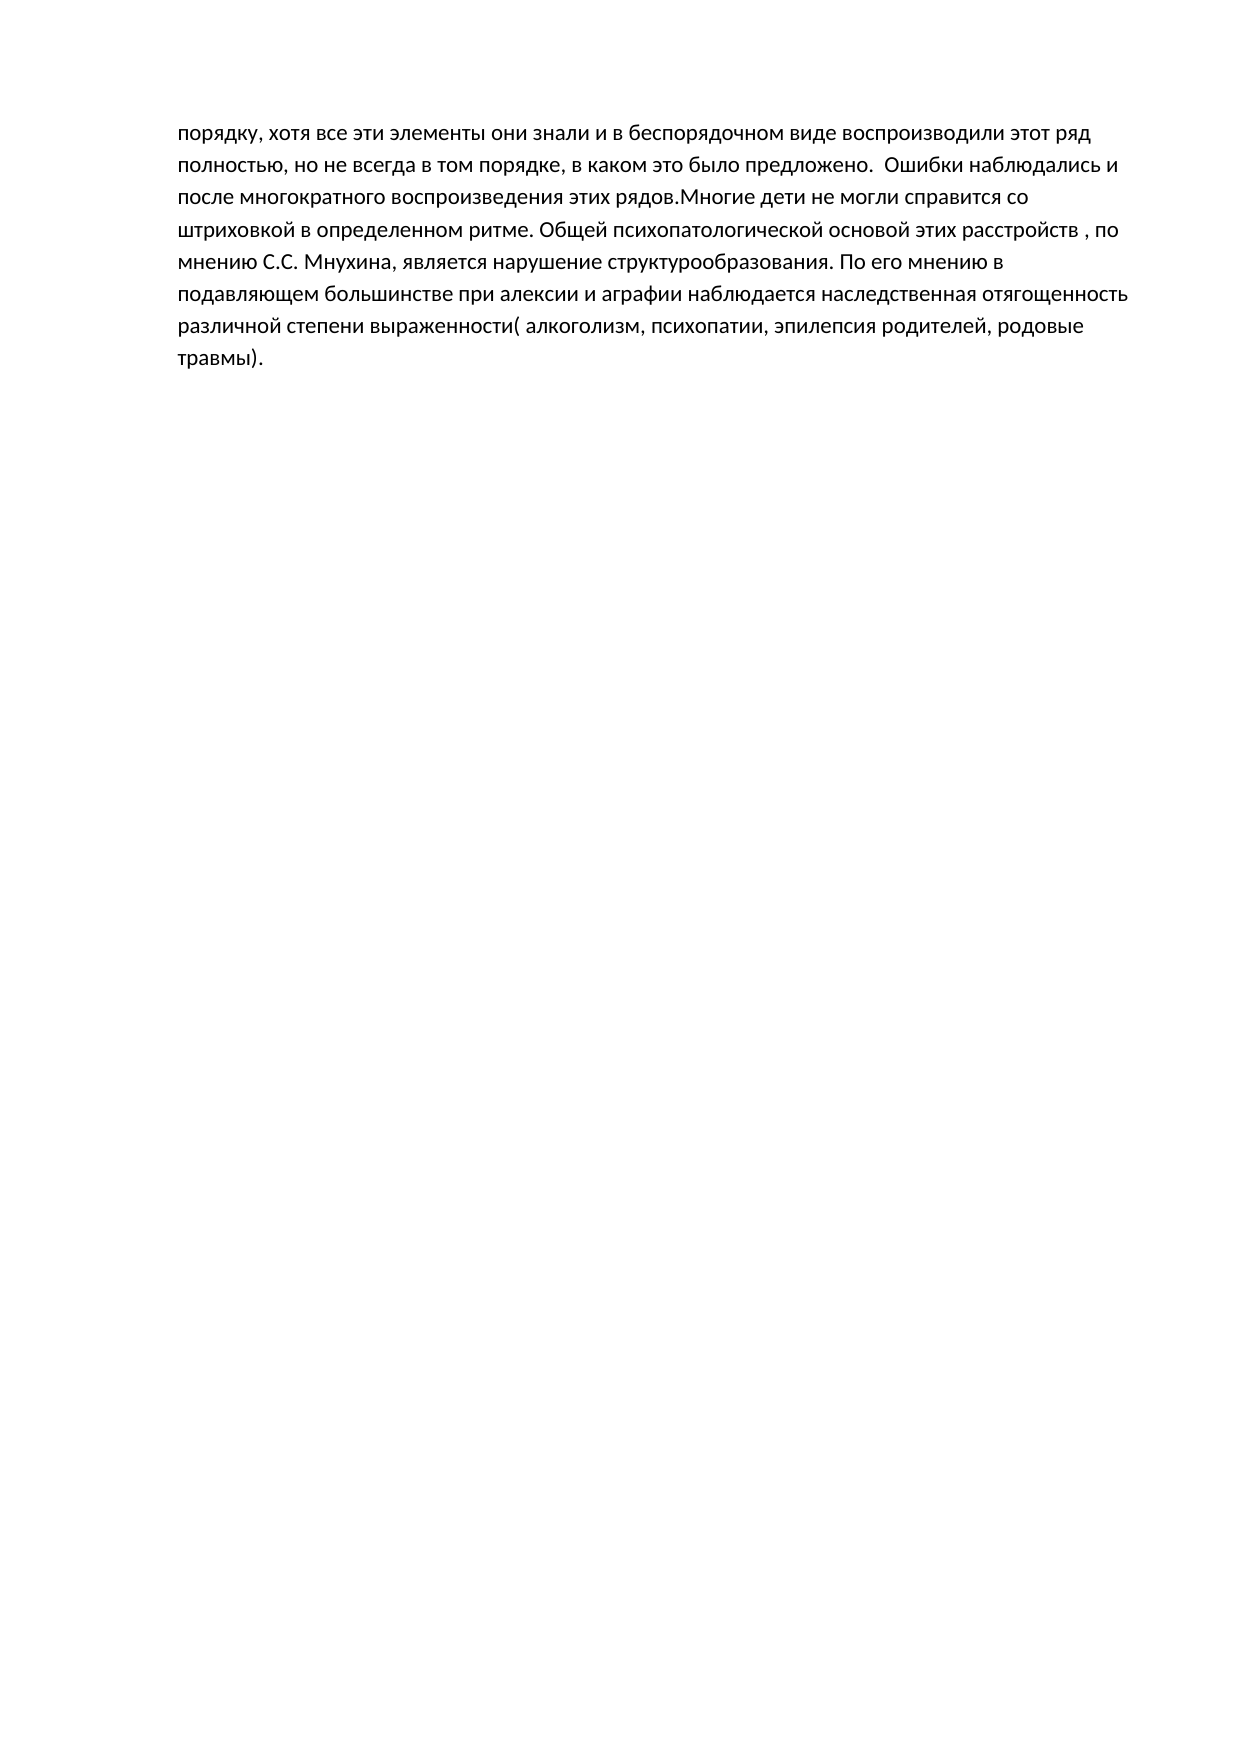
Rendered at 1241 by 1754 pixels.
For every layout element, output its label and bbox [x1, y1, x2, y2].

text [177, 118, 1152, 371]
